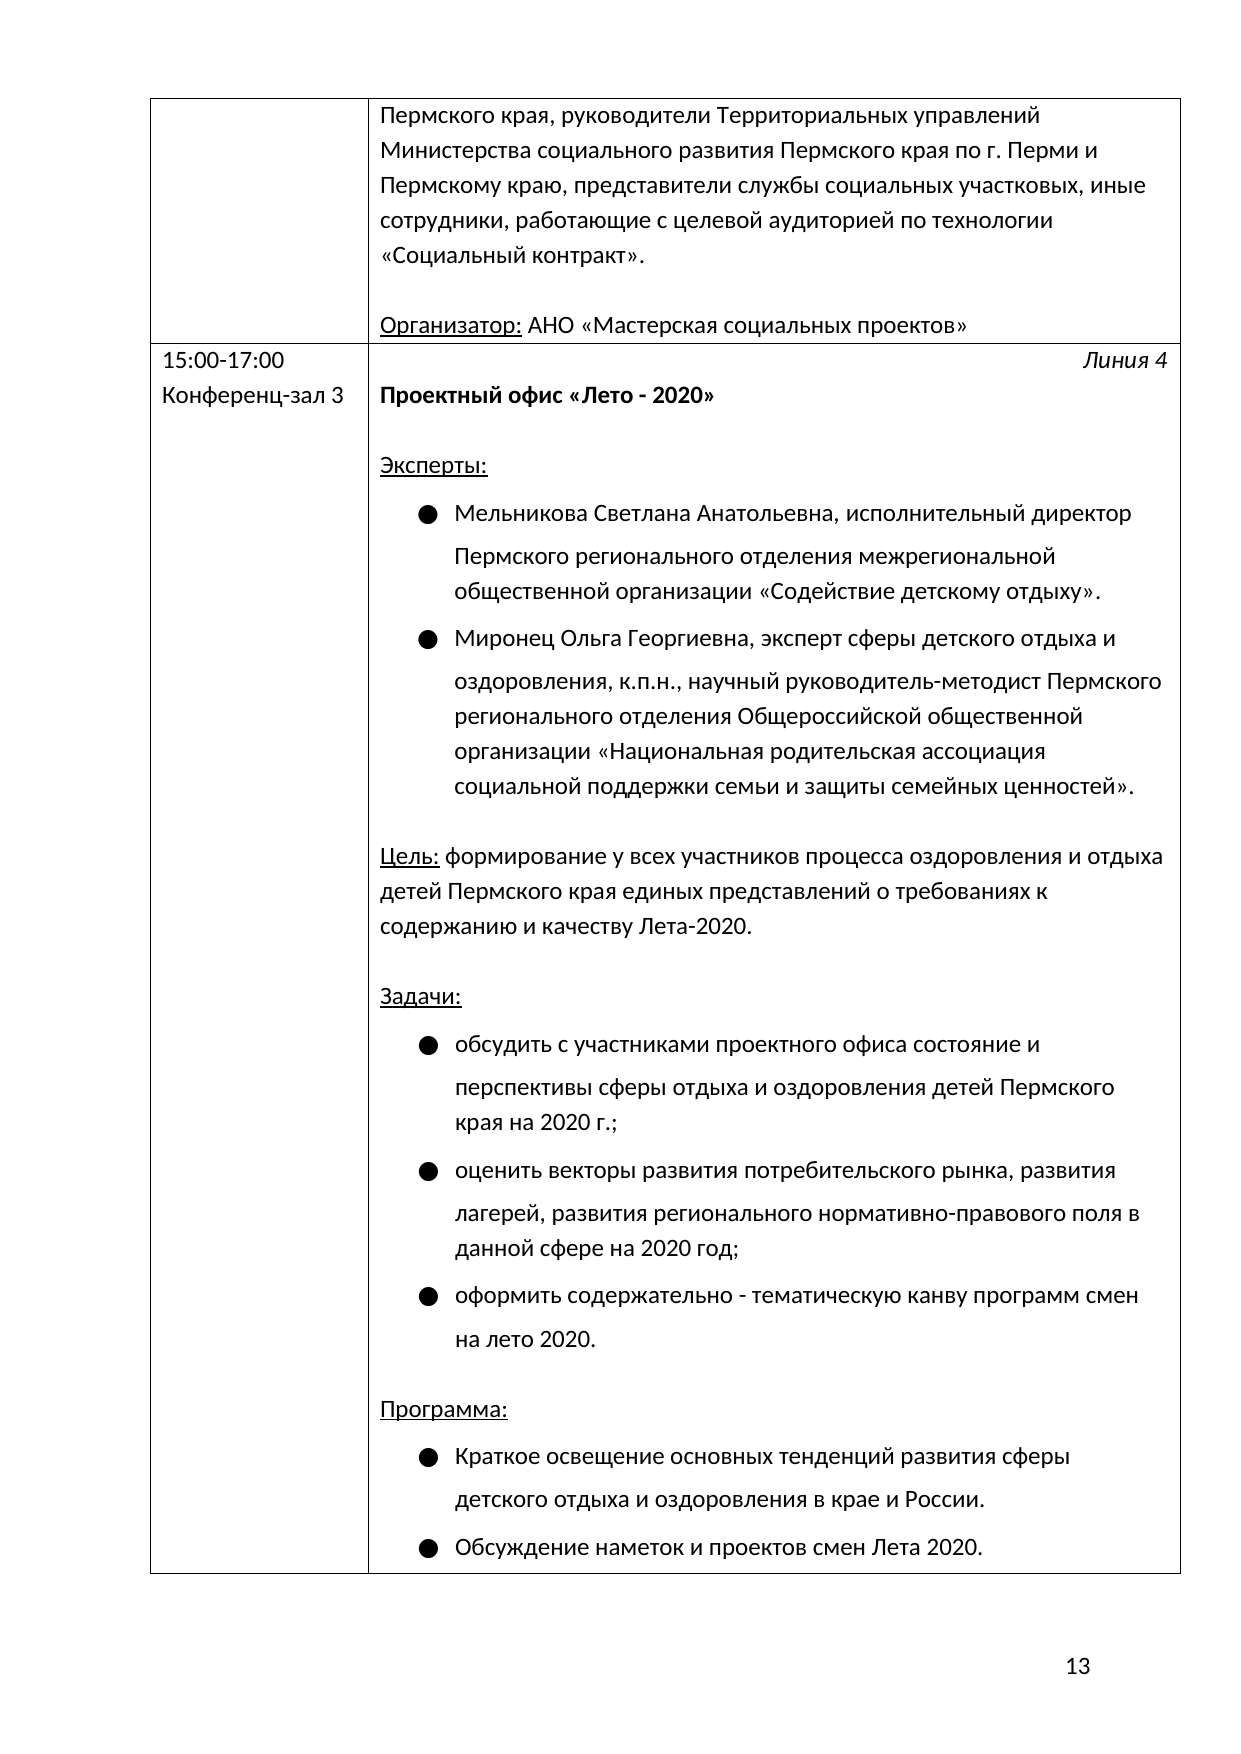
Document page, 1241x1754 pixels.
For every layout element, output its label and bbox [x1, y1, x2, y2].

table_cell [369, 344, 1180, 1573]
table_cell [369, 99, 1180, 343]
table_cell [151, 99, 368, 343]
table_cell [151, 344, 368, 1573]
